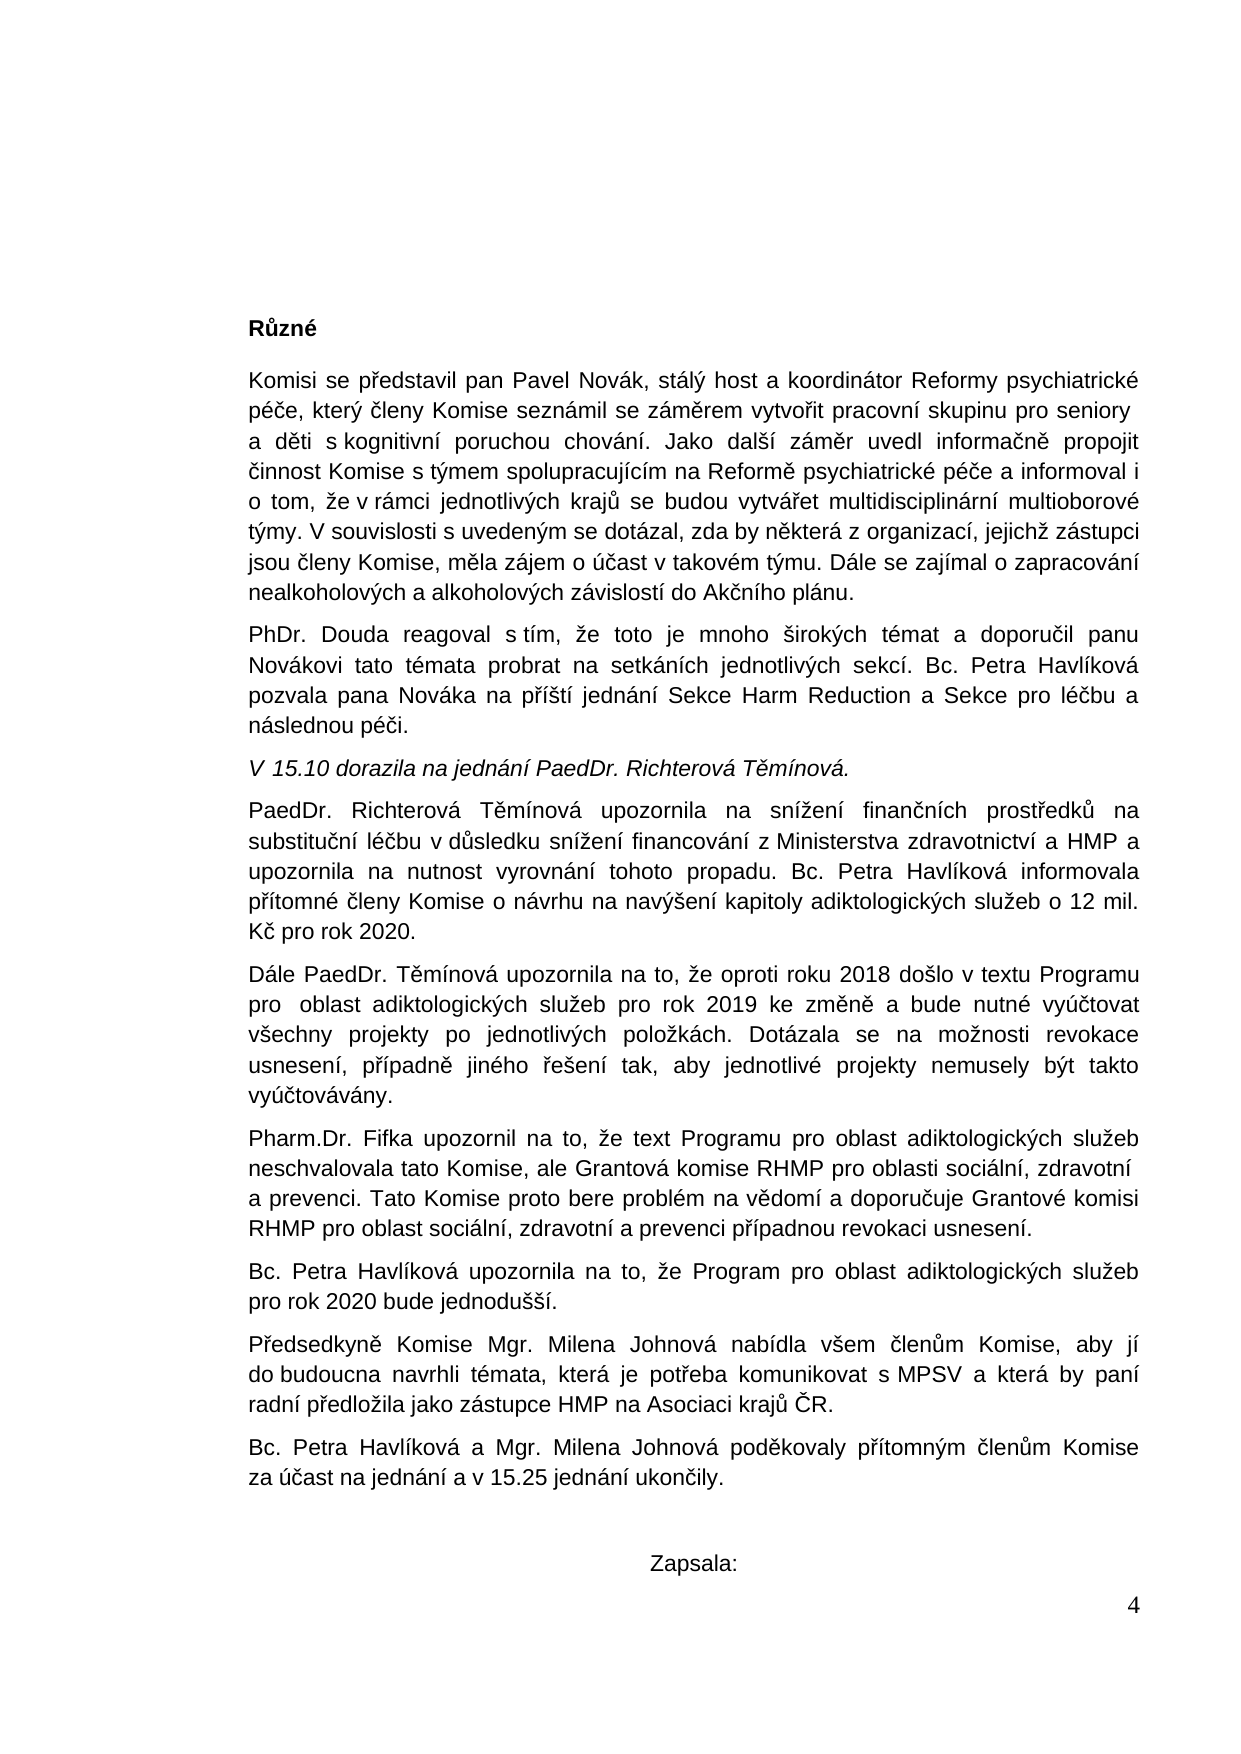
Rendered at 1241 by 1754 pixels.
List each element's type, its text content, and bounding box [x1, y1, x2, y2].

text Pharm.Dr. Fifka upozornil na to, že text Programu pro oblast adiktologických služeb neschvalovala tato Komise, ale Grantová komise RHMP pro oblasti sociální, zdravotní a prevenci. Tato Komise proto bere problém na vědomí a doporučuje Grantové komisi RHMP pro oblast sociální, zdravotní a prevenci případnou revokaci usnesení. [248, 1124, 1140, 1241]
text Dále PaedDr. Těmínová upozornila na to, že oproti roku 2018 došlo v textu Programu pro oblast adiktologických služeb pro rok 2019 ke změně a bude nutné vyúčtovat všechny projekty po jednotlivých položkách. Dotázala se na možnosti revokace usnesení, případně jiného řešení tak, aby jednotlivé projekty nemusely být takto vyúčtovávány. [248, 961, 1140, 1108]
text V 15.10 dorazila na jednání PaedDr. Richterová Těmínová. [248, 755, 1140, 781]
list Různé [248, 315, 1140, 342]
text Bc. Petra Havlíková a Mgr. Milena Johnová poděkovaly přítomným členům Komise za účast na jednání a v 15.25 jednání ukončily. [248, 1434, 1140, 1490]
text Předsedkyně Komise Mgr. Milena Johnová nabídla všem členům Komise, aby jí do budoucna navrhli témata, která je potřeba komunikovat s MPSV a která by paní radní předložila jako zástupce HMP na Asociaci krajů ČR. [248, 1331, 1140, 1417]
text Zapsala: [248, 1549, 1140, 1576]
text PaedDr. Richterová Těmínová upozornila na snížení finančních prostředků na substituční léčbu v důsledku snížení financování z Ministerstva zdravotnictví a HMP a upozornila na nutnost vyrovnání tohoto propadu. Bc. Petra Havlíková informovala přítomné členy Komise o návrhu na navýšení kapitoly adiktologických služeb o 12 mil. Kč pro rok 2020. [248, 797, 1140, 944]
text Komisi se představil pan Pavel Novák, stálý host a koordinátor Reformy psychiatrické péče, který členy Komise seznámil se záměrem vytvořit pracovní skupinu pro seniory a děti s kognitivní poruchou chování. Jako další záměr uvedl informačně propojit činnost Komise s týmem spolupracujícím na Reformě psychiatrické péče a informoval i o tom, že v rámci jednotlivých krajů se budou vytvářet multidisciplinární multioborové týmy. V souvislosti s uvedeným se dotázal, zda by některá z organizací, jejichž zástupci jsou členy Komise, měla zájem o účast v takovém týmu. Dále se zajímal o zapracování nealkoholových a alkoholových závislostí do Akčního plánu. [248, 367, 1140, 605]
text Bc. Petra Havlíková upozornila na to, že Program pro oblast adiktologických služeb pro rok 2020 bude jednodušší. [248, 1258, 1140, 1314]
text PhDr. Douda reagoval s tím, že toto je mnoho širokých témat a doporučil panu Novákovi tato témata probrat na setkáních jednotlivých sekcí. Bc. Petra Havlíková pozvala pana Nováka na příští jednání Sekce Harm Reduction a Sekce pro léčbu a následnou péči. [248, 621, 1140, 738]
